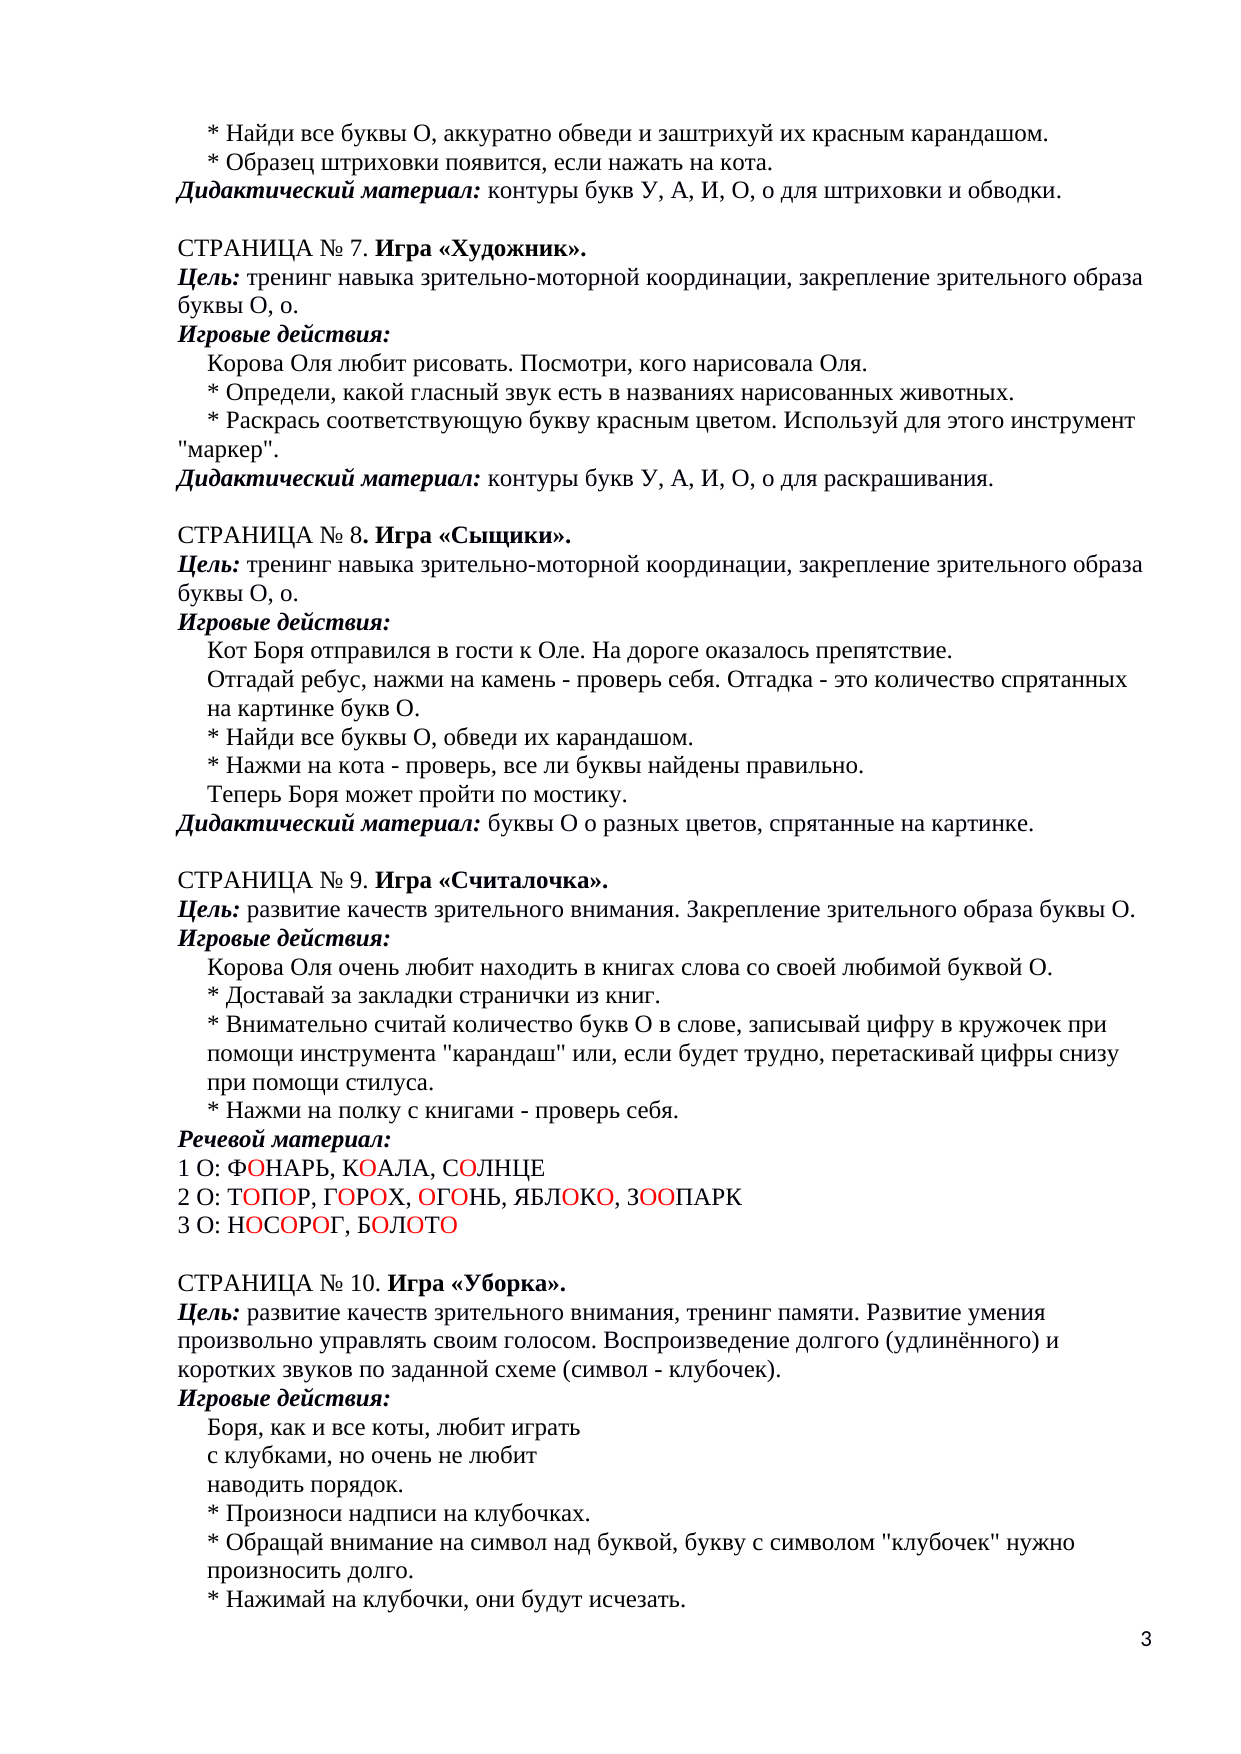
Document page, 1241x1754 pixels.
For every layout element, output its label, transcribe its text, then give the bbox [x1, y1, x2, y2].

text * Произноси надписи на клубочках. [177, 1498, 1152, 1527]
text 3 О: НОСОРОГ, БОЛОТО [177, 1211, 1152, 1239]
text * Образец штриховки появится, если нажать на кота. [177, 147, 1152, 176]
text Теперь Боря может пройти по мостику. [177, 779, 1152, 808]
text Дидактический материал: буквы О о разных цветов, спрятанные на картинке. [177, 808, 1152, 837]
text Игровые действия: [177, 1383, 1152, 1412]
text * Нажми на полку с книгами - проверь себя. [177, 1096, 1152, 1124]
text буквы О, о. [177, 578, 1152, 607]
text Цель: развитие качеств зрительного внимания, тренинг памяти. Развитие умения произвольно управлять своим голосом. Воспроизведение долгого (удлинённого) и коротких звуков по заданной схеме (символ - клубочек). [177, 1297, 1152, 1383]
text Речевой материал: [177, 1124, 1152, 1153]
text * Нажми на кота - проверь, все ли буквы найдены правильно. [177, 751, 1152, 779]
text 1 О: ФОНАРЬ, КОАЛА, СОЛНЦЕ [177, 1153, 1152, 1182]
text Игровые действия: [177, 319, 1152, 348]
text Цель: развитие качеств зрительного внимания. Закрепление зрительного образа буквы О. [177, 894, 1152, 923]
text Кот Боря отправился в гости к Оле. На дороге оказалось препятствие. [177, 636, 1152, 664]
text буквы О, о. [177, 291, 1152, 319]
text Корова Оля очень любит находить в книгах слова со своей любимой буквой О. [177, 952, 1152, 981]
text Цель: тренинг навыка зрительно-моторной координации, закрепление зрительного образа [177, 549, 1152, 578]
text 2 О: ТОПОР, ГОРОХ, ОГОНЬ, ЯБЛОКО, ЗООПАРК [177, 1182, 1152, 1211]
text * Найди все буквы О, обведи их карандашом. [177, 722, 1152, 751]
text Дидактический материал: контуры букв У, А, И, О, о для штриховки и обводки. [177, 176, 1152, 204]
text Боря, как и все коты, любит играть [177, 1412, 1152, 1441]
text Игровые действия: [177, 923, 1152, 952]
text наводить порядок. [177, 1469, 1152, 1498]
text СТРАНИЦА № 8. Игра «Сыщики». [177, 521, 1152, 549]
text СТРАНИЦА № 7. Игра «Художник». [177, 233, 1152, 262]
text * Обращай внимание на символ над буквой, букву с символом "клубочек" нужно произносить долго. [207, 1527, 1152, 1584]
text * Нажимай на клубочки, они будут исчезать. [177, 1584, 1152, 1613]
text Игровые действия: [177, 607, 1152, 636]
text * Раскрась соответствующую букву красным цветом. Используй для этого инструмент "маркер". [177, 406, 1152, 463]
text * Доставай за закладки странички из книг. [177, 981, 1152, 1009]
text * Определи, какой гласный звук есть в названиях нарисованных животных. [177, 377, 1152, 406]
text СТРАНИЦА № 9. Игра «Считалочка». [177, 866, 1152, 894]
text СТРАНИЦА № 10. Игра «Уборка». [177, 1268, 1152, 1297]
text Корова Оля любит рисовать. Посмотри, кого нарисовала Оля. [177, 348, 1152, 377]
text * Внимательно считай количество букв О в слове, записывай цифру в кружочек при помощи инструмента "карандаш" или, если будет трудно, перетаскивай цифры снизу при помощи стилуса. [207, 1009, 1152, 1096]
text Отгадай ребус, нажми на камень - проверь себя. Отгадка - это количество спрятанных на картинке букв О. [207, 664, 1152, 722]
text * Найди все буквы О, аккуратно обведи и заштрихуй их красным карандашом. [177, 118, 1152, 147]
text Дидактический материал: контуры букв У, А, И, О, о для раскрашивания. [177, 463, 1152, 492]
text с клубками, но очень не любит [177, 1441, 1152, 1469]
text Цель: тренинг навыка зрительно-моторной координации, закрепление зрительного образа [177, 262, 1152, 291]
